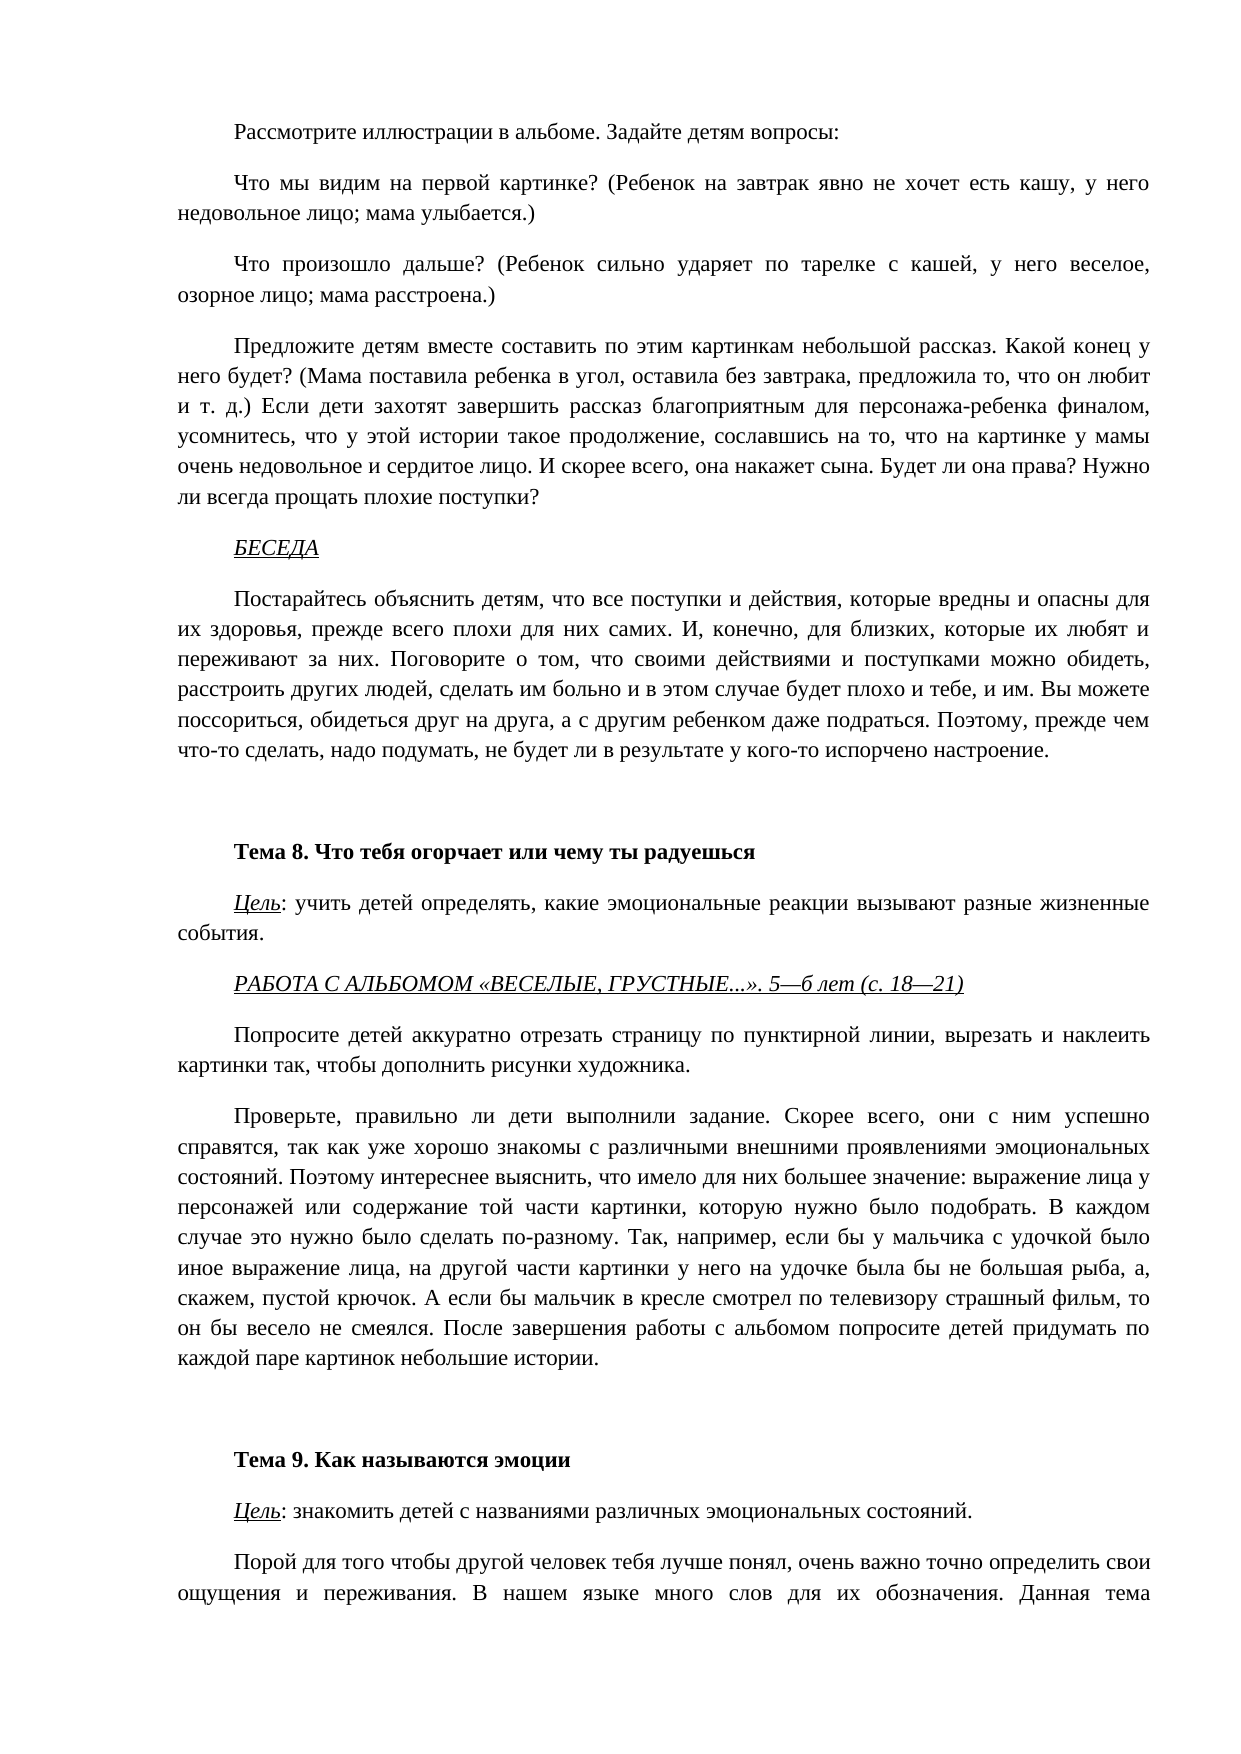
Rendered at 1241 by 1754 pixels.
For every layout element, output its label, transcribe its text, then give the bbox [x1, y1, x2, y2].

text Цель: учить детей определять, какие эмоциональные реакции вызывают разные жизненные события. [177, 889, 1152, 946]
text Проверьте, правильно ли дети выполнили задание. Скорее всего, они с ним успешно справятся, так как уже хорошо знакомы с различными внешними проявлениями эмоциональных состояний. Поэтому интереснее выяснить, что имело для них большее значение: выражение лица у персонажей или содержание той части картинки, которую нужно было подобрать. В каждом случае это нужно было сделать по-разному. Так, например, если бы у мальчика с удочкой было иное выражение лица, на другой части картинки у него на удочке была бы не большая рыба, а, скажем, пустой крючок. А если бы мальчик в кресле смотрел по телевизору страшный фильм, то он бы весело не смеялся. После завершения работы с альбомом попросите детей придумать по каждой паре картинок небольшие истории. [177, 1102, 1152, 1371]
text Тема 8. Что тебя огорчает или чему ты радуешься [177, 838, 1152, 864]
text РАБОТА С АЛЬБОМОМ «ВЕСЕЛЫЕ, ГРУСТНЫЕ...». 5—б лет (с. 18—21) [177, 970, 1152, 997]
text Тема 9. Как называются эмоции [177, 1446, 1152, 1473]
text Цель: знакомить детей с названиями различных эмоциональных состояний. [177, 1497, 1152, 1524]
text Рассмотрите иллюстрации в альбоме. Задайте детям вопросы: [177, 118, 1152, 144]
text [177, 1548, 1152, 1605]
text Что произошло дальше? (Ребенок сильно ударяет по тарелке с кашей, у него веселое, озорное лицо; мама расстроена.) [177, 250, 1152, 307]
text Постарайтесь объяснить детям, что все поступки и действия, которые вредны и опасны для их здоровья, прежде всего плохи для них самих. И, конечно, для близких, которые их любят и переживают за них. Поговорите о том, что своими действиями и поступками можно обидеть, расстроить других людей, сделать им больно и в этом случае будет плохо и тебе, и им. Вы можете поссориться, обидеться друг на друга, а с другим ребенком даже подраться. Поэтому, прежде чем что-то сделать, надо подумать, не будет ли в результате у кого-то испорчено настроение. [177, 585, 1152, 762]
text БЕСЕДА [177, 534, 1152, 560]
text Что мы видим на первой картинке? (Ребенок на завтрак явно не хочет есть кашу, у него недовольное лицо; мама улыбается.) [177, 169, 1152, 226]
text Попросите детей аккуратно отрезать страницу по пунктирной линии, вырезать и наклеить картинки так, чтобы дополнить рисунки художника. [177, 1021, 1152, 1078]
text Предложите детям вместе составить по этим картинкам небольшой рассказ. Какой конец у него будет? (Мама поставила ребенка в угол, оставила без завтрака, предложила то, что он любит и т. д.) Если дети захотят завершить рассказ благоприятным для персонажа-ребенка финалом, усомнитесь, что у этой истории такое продолжение, сославшись на то, что на картинке у мамы очень недовольное и сердитое лицо. И скорее всего, она накажет сына. Будет ли она права? Нужно ли всегда прощать плохие поступки? [177, 332, 1152, 509]
